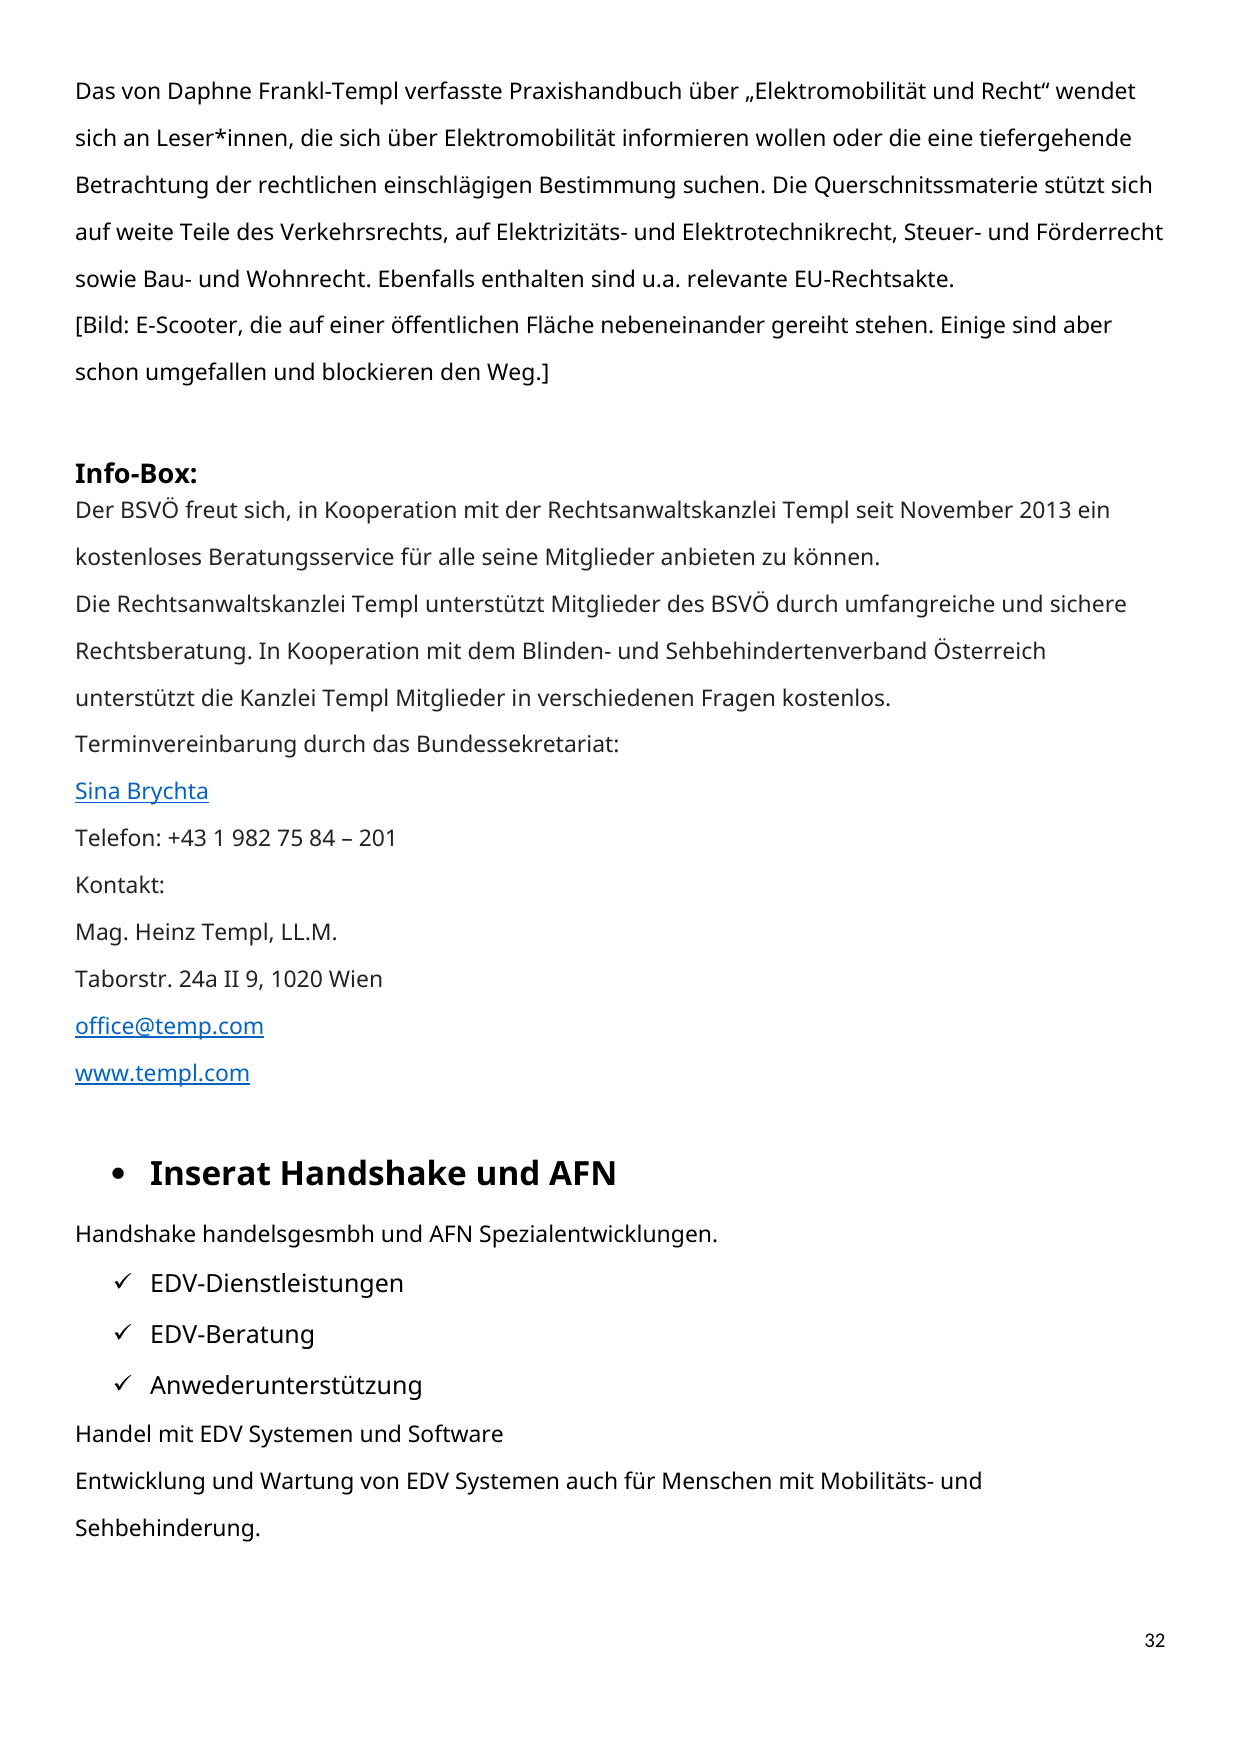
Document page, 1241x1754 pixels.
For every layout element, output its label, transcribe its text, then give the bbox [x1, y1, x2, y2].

text Entwicklung und Wartung von EDV Systemen auch für Menschen mit Mobilitäts- und Sehbehinderung. [75, 1465, 1165, 1543]
subtitle Info-Box: [75, 454, 1165, 491]
list EDV-Beratung [112, 1316, 1165, 1350]
text Der BSVÖ freut sich, in Kooperation mit der Rechtsanwaltskanzlei Templ seit November 2013 ein kostenloses Beratungsservice für alle seine Mitglieder anbieten zu können. [75, 494, 1165, 572]
text Kontakt: Mag. Heinz Templ, LL.M. Taborstr. 24a II 9, 1020 Wien office@temp.com www.templ.com [75, 869, 1165, 1088]
text Das von Daphne Frankl-Templ verfasste Praxishandbuch über „Elektromobilität und Recht“ wendet sich an Leser*innen, die sich über Elektromobilität informieren wollen oder die eine tiefergehende Betrachtung der rechtlichen einschlägigen Bestimmung suchen. Die Querschnitssmaterie stützt sich auf weite Teile des Verkehrsrechts, auf Elektrizitäts- und Elektrotechnikrecht, Steuer- und Förderrecht sowie Bau- und Wohnrecht. Ebenfalls enthalten sind u.a. relevante EU-Rechtsakte. [75, 75, 1165, 294]
text Handshake handelsgesmbh und AFN Spezialentwicklungen. [75, 1218, 1165, 1249]
text Handel mit EDV Systemen und Software [75, 1418, 1165, 1449]
list Anwederunterstützung [112, 1367, 1165, 1401]
text Sina Brychta Telefon: +43 1 982 75 84 – 201 [75, 775, 1165, 853]
list EDV-Dienstleistungen [112, 1265, 1165, 1299]
text Terminvereinbarung durch das Bundessekretariat: [75, 728, 1165, 759]
text [Bild: E-Scooter, die auf einer öffentlichen Fläche nebeneinander gereiht stehen. Einige sind aber schon umgefallen und blockieren den Weg.] [75, 309, 1165, 387]
text Die Rechtsanwaltskanzlei Templ unterstützt Mitglieder des BSVÖ durch umfangreiche und sichere Rechtsberatung. In Kooperation mit dem Blinden- und Sehbehindertenverband Österreich unterstützt die Kanzlei Templ Mitglieder in verschiedenen Fragen kostenlos. [75, 588, 1165, 713]
subtitle Inserat Handshake und AFN [112, 1150, 1165, 1196]
